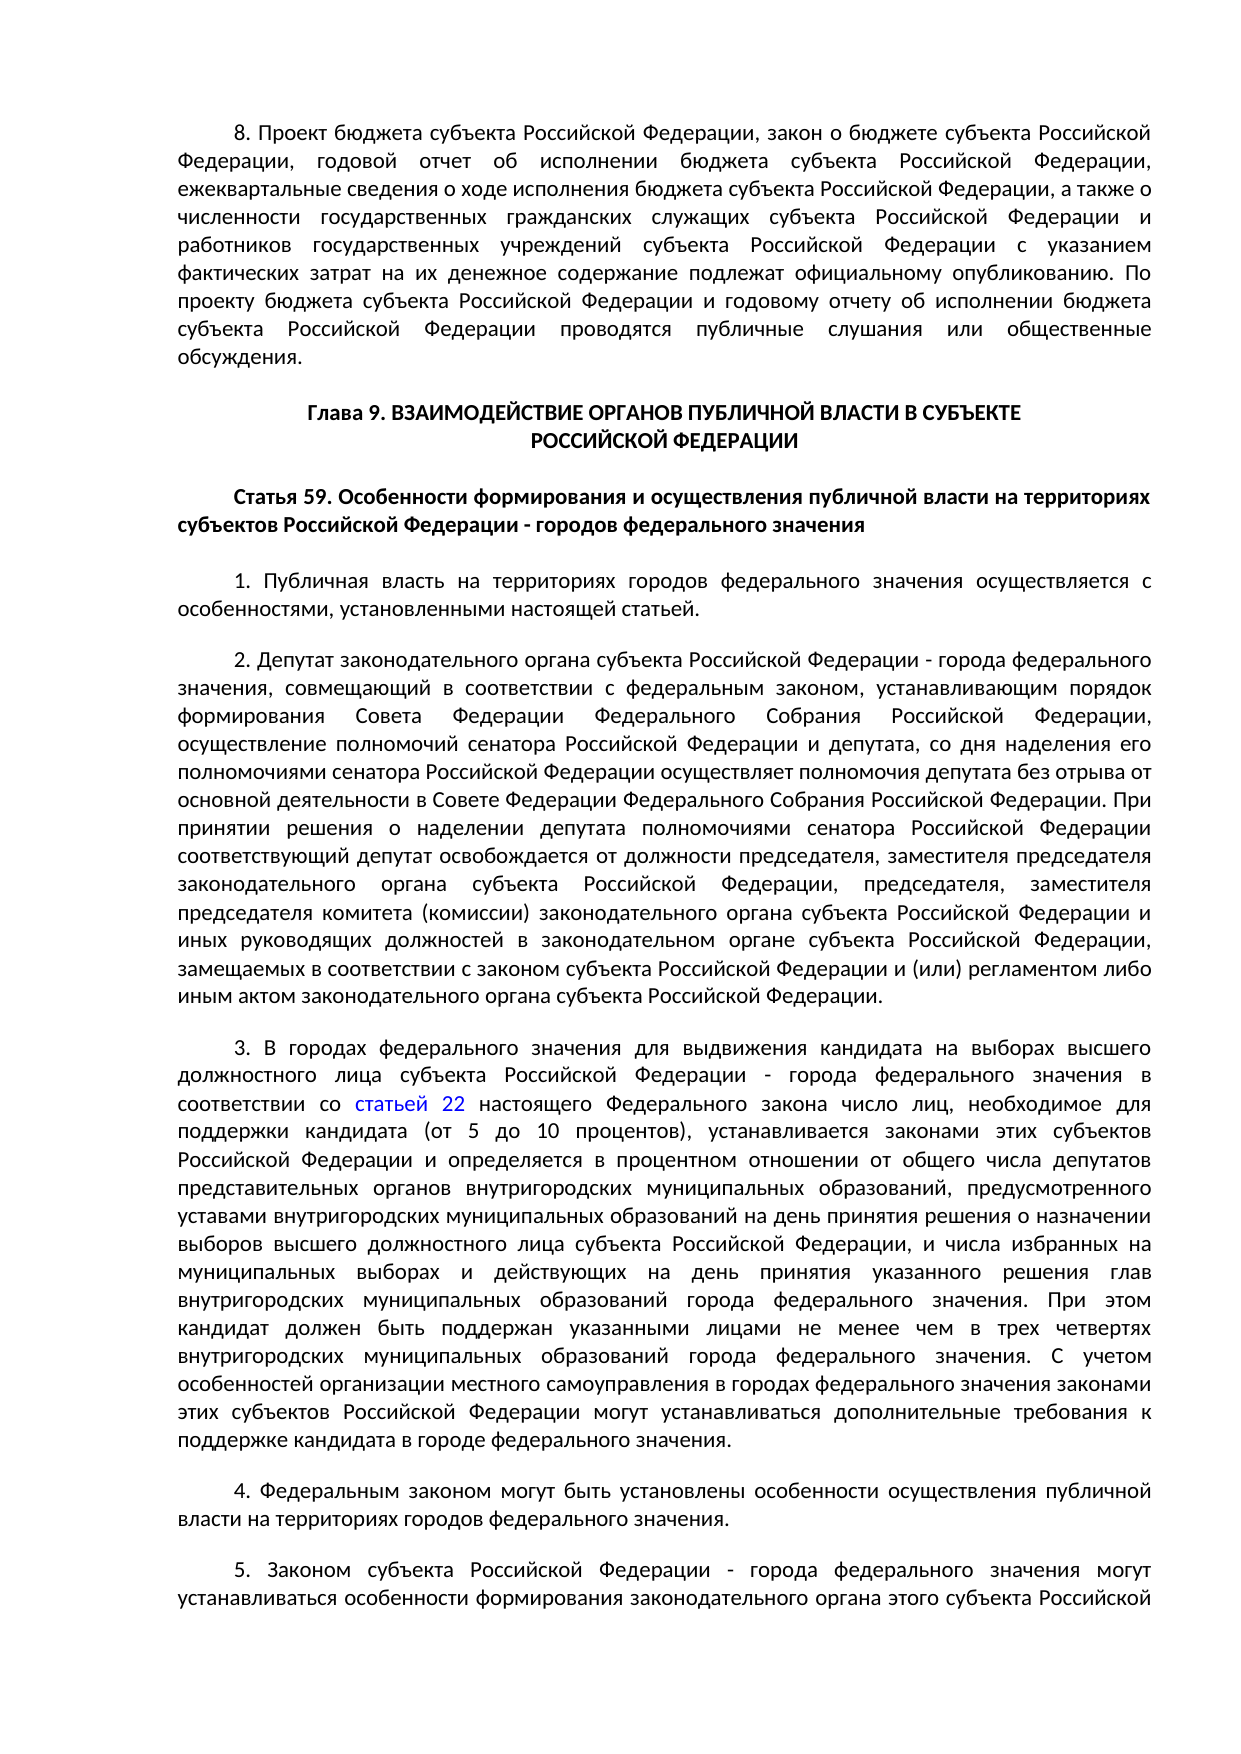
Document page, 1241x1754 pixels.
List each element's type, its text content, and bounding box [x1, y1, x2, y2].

text 3. В городах федерального значения для выдвижения кандидата на выборах высшего должностного лица субъекта Российской Федерации - города федерального значения в соответствии со статьей 22 настоящего Федерального закона число лиц, необходимое для поддержки кандидата (от 5 до 10 процентов), устанавливается законами этих субъектов Российской Федерации и определяется в процентном отношении от общего числа депутатов представительных органов внутригородских муниципальных образований, предусмотренного уставами внутригородских муниципальных образований на день принятия решения о назначении выборов высшего должностного лица субъекта Российской Федерации, и числа избранных на муниципальных выборах и действующих на день принятия указанного решения глав внутригородских муниципальных образований города федерального значения. При этом кандидат должен быть поддержан указанными лицами не менее чем в трех четвертях внутригородских муниципальных образований города федерального значения. С учетом особенностей организации местного самоуправления в городах федерального значения законами этих субъектов Российской Федерации могут устанавливаться дополнительные требования к поддержке кандидата в городе федерального значения. [177, 1033, 1152, 1453]
title РОССИЙСКОЙ ФЕДЕРАЦИИ [177, 426, 1152, 454]
text 4. Федеральным законом могут быть установлены особенности осуществления публичной власти на территориях городов федерального значения. [177, 1476, 1152, 1532]
text 2. Депутат законодательного органа субъекта Российской Федерации - города федерального значения, совмещающий в соответствии с федеральным законом, устанавливающим порядок формирования Совета Федерации Федерального Собрания Российской Федерации, осуществление полномочий сенатора Российской Федерации и депутата, со дня наделения его полномочиями сенатора Российской Федерации осуществляет полномочия депутата без отрыва от основной деятельности в Совете Федерации Федерального Собрания Российской Федерации. При принятии решения о наделении депутата полномочиями сенатора Российской Федерации соответствующий депутат освобождается от должности председателя, заместителя председателя законодательного органа субъекта Российской Федерации, председателя, заместителя председателя комитета (комиссии) законодательного органа субъекта Российской Федерации и иных руководящих должностей в законодательном органе субъекта Российской Федерации, замещаемых в соответствии с законом субъекта Российской Федерации и (или) регламентом либо иным актом законодательного органа субъекта Российской Федерации. [177, 645, 1152, 1010]
title Статья 59. Особенности формирования и осуществления публичной власти на территориях субъектов Российской Федерации - городов федерального значения [177, 482, 1152, 538]
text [177, 1555, 1152, 1611]
text 8. Проект бюджета субъекта Российской Федерации, закон о бюджете субъекта Российской Федерации, годовой отчет об исполнении бюджета субъекта Российской Федерации, ежеквартальные сведения о ходе исполнения бюджета субъекта Российской Федерации, а также о численности государственных гражданских служащих субъекта Российской Федерации и работников государственных учреждений субъекта Российской Федерации с указанием фактических затрат на их денежное содержание подлежат официальному опубликованию. По проекту бюджета субъекта Российской Федерации и годовому отчету об исполнении бюджета субъекта Российской Федерации проводятся публичные слушания или общественные обсуждения. [177, 118, 1152, 370]
text 1. Публичная власть на территориях городов федерального значения осуществляется с особенностями, установленными настоящей статьей. [177, 566, 1152, 622]
title Глава 9. ВЗАИМОДЕЙСТВИЕ ОРГАНОВ ПУБЛИЧНОЙ ВЛАСТИ В СУБЪЕКТЕ [177, 398, 1152, 426]
